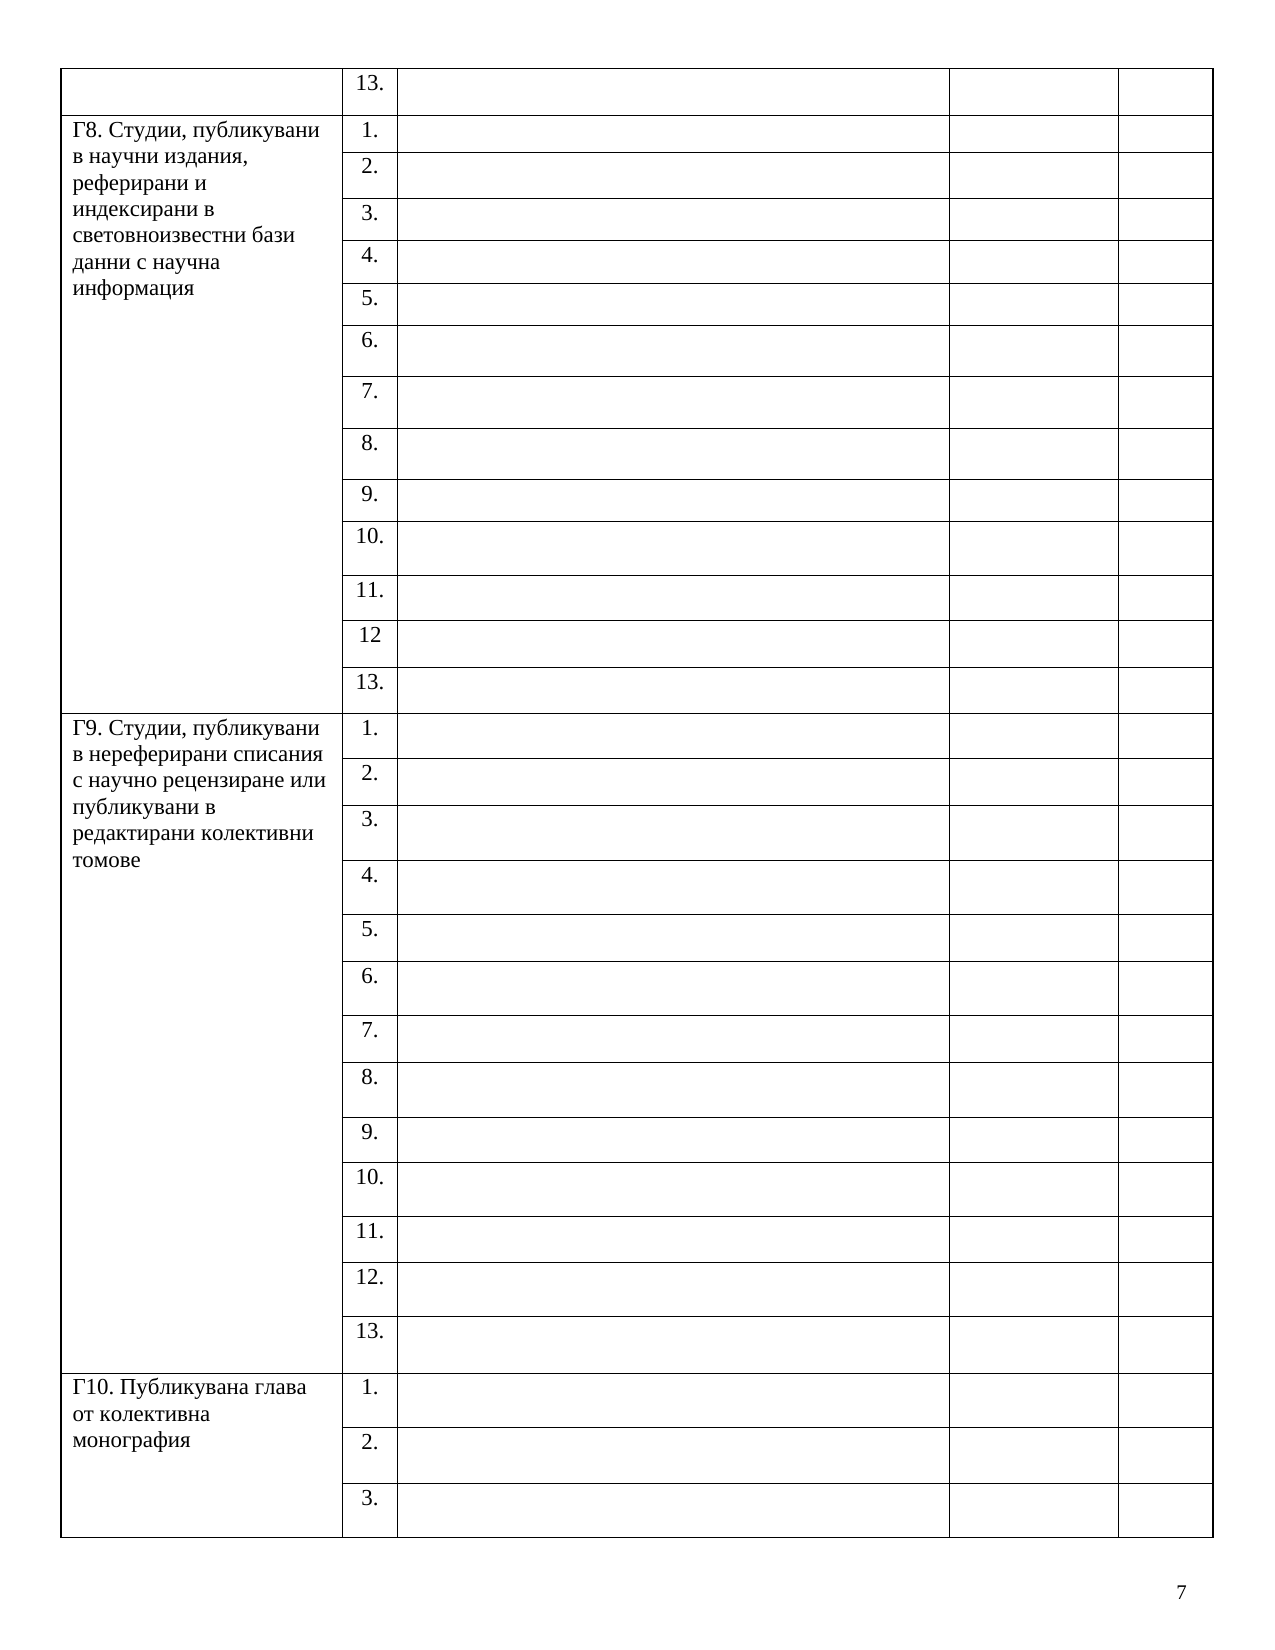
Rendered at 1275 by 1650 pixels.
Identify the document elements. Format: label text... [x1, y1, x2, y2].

table_cell [1119, 480, 1212, 521]
table_cell [1119, 377, 1212, 427]
table_cell [950, 861, 1118, 914]
table_cell [1119, 806, 1212, 860]
table_cell 8. [343, 429, 397, 479]
table_cell [1119, 1217, 1212, 1262]
table_cell [398, 1428, 949, 1483]
table_cell 5. [343, 284, 397, 324]
table_cell [398, 1217, 949, 1262]
table_cell [950, 284, 1118, 324]
table_cell [1119, 69, 1212, 115]
table_cell [398, 1016, 949, 1062]
table_cell [950, 668, 1118, 713]
table_cell 2. [343, 153, 397, 198]
table_cell [398, 621, 949, 667]
table_cell [950, 199, 1118, 240]
table_cell [1119, 668, 1212, 713]
table_cell [398, 962, 949, 1015]
table_cell Г8. Студии, публикувани в научни издания, реферирани и индексирани в световноизвестни бази данни с научна информация [62, 116, 342, 713]
table_cell [1119, 1484, 1212, 1537]
table_cell [398, 429, 949, 479]
table_cell [1119, 1428, 1212, 1483]
table_cell 12. [343, 1263, 397, 1316]
table_cell [398, 153, 949, 198]
table_cell [398, 522, 949, 575]
table_cell [950, 1063, 1118, 1117]
table_cell 13. [343, 668, 397, 713]
table_cell 10. [343, 1163, 397, 1216]
table_cell [1119, 284, 1212, 324]
table_cell [398, 1163, 949, 1216]
table_cell 2. [343, 1428, 397, 1483]
table_cell [398, 1484, 949, 1537]
table_cell 3. [343, 806, 397, 860]
table_cell 6. [343, 326, 397, 376]
table_cell [1119, 576, 1212, 620]
table_cell [950, 116, 1118, 152]
table_cell [950, 522, 1118, 575]
table_cell [950, 377, 1118, 427]
table_cell [950, 759, 1118, 804]
table_cell 1. [343, 714, 397, 758]
table_cell [1119, 1263, 1212, 1316]
table_cell [950, 1374, 1118, 1427]
table_cell 6. [343, 962, 397, 1015]
table_cell [398, 241, 949, 282]
table_cell [398, 377, 949, 427]
table_cell 12 [343, 621, 397, 667]
table_cell [1119, 1163, 1212, 1216]
table_cell [1119, 326, 1212, 376]
table_cell [950, 326, 1118, 376]
table_cell 7. [343, 1016, 397, 1062]
table_cell [398, 1317, 949, 1372]
table_cell 9. [343, 480, 397, 521]
table_cell 7. [343, 377, 397, 427]
table_cell 1. [343, 116, 397, 152]
table_cell [950, 806, 1118, 860]
table_cell [950, 1217, 1118, 1262]
table_cell [950, 621, 1118, 667]
table_cell 5. [343, 915, 397, 961]
table_cell [950, 1484, 1118, 1537]
table_cell 3. [343, 199, 397, 240]
table_cell 11. [343, 1217, 397, 1262]
table_cell 13. [343, 1317, 397, 1372]
table_cell [398, 861, 949, 914]
table_cell [1119, 1118, 1212, 1162]
table_cell Г9. Студии, публикувани в нереферирани списания с научно рецензиране или публикувани в редактирани колективни томове [62, 714, 342, 1372]
table_cell [398, 806, 949, 860]
table_cell 1. [343, 1374, 397, 1427]
table_cell [1119, 522, 1212, 575]
table_cell Г10. Публикувана глава от колективна монография [62, 1374, 342, 1537]
table_cell [398, 326, 949, 376]
table_cell [950, 714, 1118, 758]
table_cell [398, 714, 949, 758]
table_cell [398, 759, 949, 804]
table_cell [950, 241, 1118, 282]
table_cell 4. [343, 861, 397, 914]
table_cell 8. [343, 1063, 397, 1117]
table_cell 3. [343, 1484, 397, 1537]
table_cell 10. [343, 522, 397, 575]
table_cell [950, 480, 1118, 521]
table_cell [950, 915, 1118, 961]
table_cell [950, 69, 1118, 115]
table_cell [950, 1016, 1118, 1062]
table_cell [950, 1163, 1118, 1216]
table_cell [398, 1118, 949, 1162]
table_cell [1119, 116, 1212, 152]
table_cell [1119, 1063, 1212, 1117]
table_cell [1119, 1016, 1212, 1062]
table_cell [950, 576, 1118, 620]
table_cell [398, 284, 949, 324]
table_cell [1119, 962, 1212, 1015]
table_cell [398, 1374, 949, 1427]
table_cell [950, 153, 1118, 198]
table_cell [1119, 1317, 1212, 1372]
table_cell [398, 668, 949, 713]
table_cell 13. [343, 69, 397, 115]
table_cell [1119, 429, 1212, 479]
table_cell [398, 69, 949, 115]
table_cell 11. [343, 576, 397, 620]
table_cell [1119, 759, 1212, 804]
table_cell [950, 1263, 1118, 1316]
table_cell [950, 1428, 1118, 1483]
table_cell [1119, 915, 1212, 961]
table_cell [1119, 1374, 1212, 1427]
table_cell 2. [343, 759, 397, 804]
table_cell [1119, 241, 1212, 282]
table_cell [398, 480, 949, 521]
table_cell 9. [343, 1118, 397, 1162]
table_cell [398, 199, 949, 240]
table_cell [950, 962, 1118, 1015]
table_cell [398, 116, 949, 152]
table_cell [950, 1118, 1118, 1162]
table_cell 4. [343, 241, 397, 282]
table_cell [398, 576, 949, 620]
table_cell [1119, 861, 1212, 914]
table_cell [1119, 621, 1212, 667]
table_cell [1119, 199, 1212, 240]
table_cell [398, 1263, 949, 1316]
table_cell [1119, 153, 1212, 198]
table_cell [398, 915, 949, 961]
table_cell [950, 1317, 1118, 1372]
table_cell [1119, 714, 1212, 758]
table_cell [950, 429, 1118, 479]
table_cell [398, 1063, 949, 1117]
